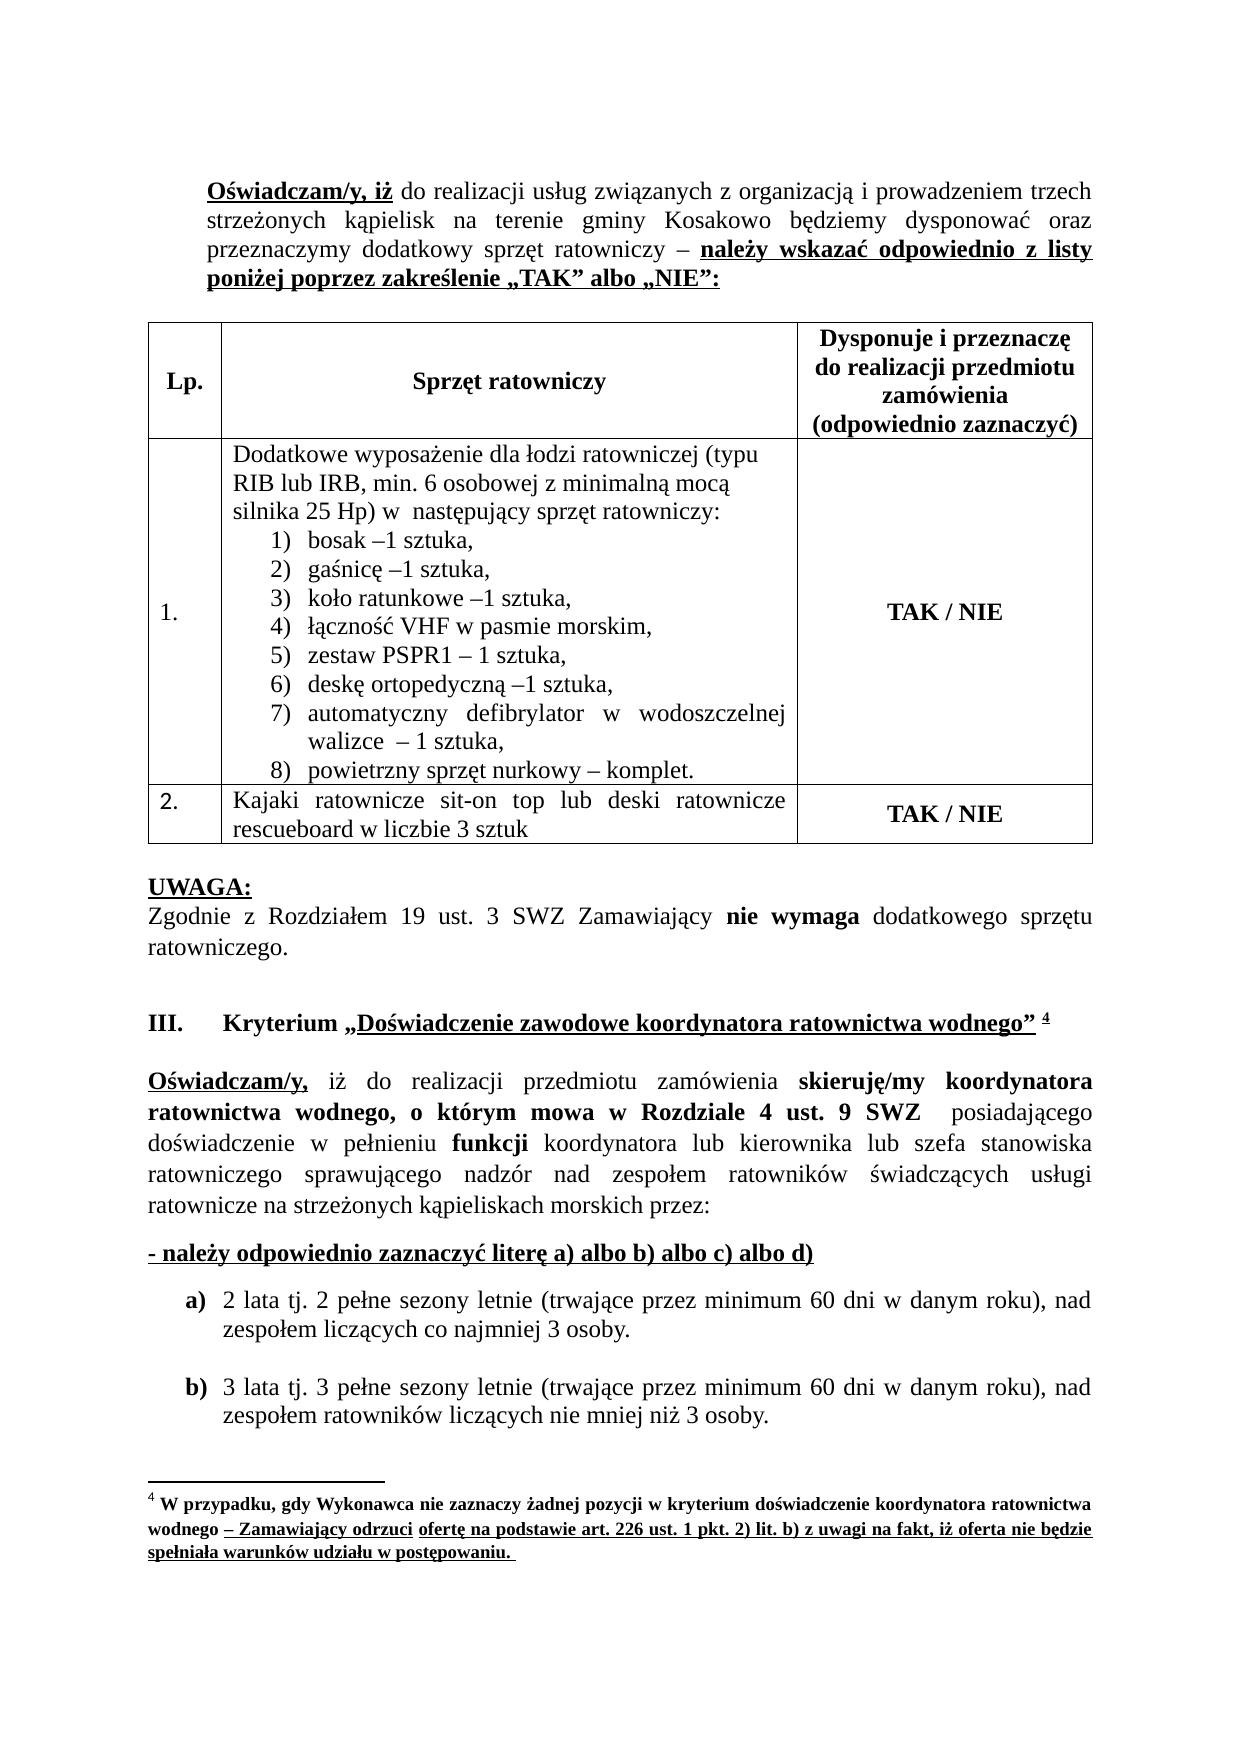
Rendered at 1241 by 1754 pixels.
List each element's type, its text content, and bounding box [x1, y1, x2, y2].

list 2 lata tj. 2 pełne sezony letnie (trwające przez minimum 60 dni w danym roku), nad zespołem liczących co najmniej 3 osoby. [185, 1286, 1093, 1343]
list UWAGA: [148, 872, 1093, 901]
list Kryterium „Doświadczenie zawodowe koordynatora ratownictwa wodnego” [148, 1008, 1093, 1037]
text Oświadczam/y, iż do realizacji usług związanych z organizacją i prowadzeniem trzech strzeżonych kąpielisk na terenie gminy Kosakowo będziemy dysponować oraz przeznaczymy dodatkowy sprzęt ratowniczy – należy wskazać odpowiednio z listy poniżej poprzez zakreślenie „TAK” albo „NIE”: [207, 176, 1093, 291]
list 3 lata tj. 3 pełne sezony letnie (trwające przez minimum 60 dni w danym roku), nad zespołem ratowników liczących nie mniej niż 3 osoby. [185, 1372, 1093, 1429]
table_cell Dodatkowe wyposażenie dla łodzi ratowniczej (typu RIB lub IRB, min. 6 osobowej z minimalną mocą silnika 25 Hp) w następujący sprzęt ratowniczy: bosak –1 sztuka, gaśnicę –1 sztuka, koło ratunkowe –1 sztuka, łączność VHF w pasmie morskim, zestaw PSPR1 – 1 sztuka, deskę ortopedyczną –1 sztuka, automatyczny defibrylator w wodoszczelnej walizce – 1 sztuka, powietrzny sprzęt nurkowy – komplet. [222, 439, 797, 784]
table_header Dysponuje i przeznaczę do realizacji przedmiotu zamówienia (odpowiednio zaznaczyć) [798, 323, 1092, 438]
table_cell [149, 785, 221, 842]
table_cell TAK / NIE [798, 785, 1092, 842]
table_cell [149, 439, 221, 784]
table_cell TAK / NIE [798, 439, 1092, 784]
text Zgodnie z Rozdziałem 19 ust. 3 SWZ Zamawiający nie wymaga dodatkowego sprzętu ratowniczego. [148, 901, 1093, 961]
table_header Lp. [149, 323, 221, 438]
text - należy odpowiednio zaznaczyć literę a) albo b) albo c) albo d) [148, 1238, 1093, 1267]
text Oświadczam/y, iż do realizacji przedmiotu zamówienia skieruję/my koordynatora ratownictwa wodnego, o którym mowa w Rozdziale 4 ust. 9 SWZ posiadającego doświadczenie w pełnieniu funkcji koordynatora lub kierownika lub szefa stanowiska ratowniczego sprawującego nadzór nad zespołem ratowników świadczących usługi ratownicze na strzeżonych kąpieliskach morskich przez: [148, 1066, 1093, 1219]
table_cell Kajaki ratownicze sit-on top lub deski ratownicze rescueboard w liczbie 3 sztuk [222, 785, 797, 842]
table_header Sprzęt ratowniczy [222, 323, 797, 438]
